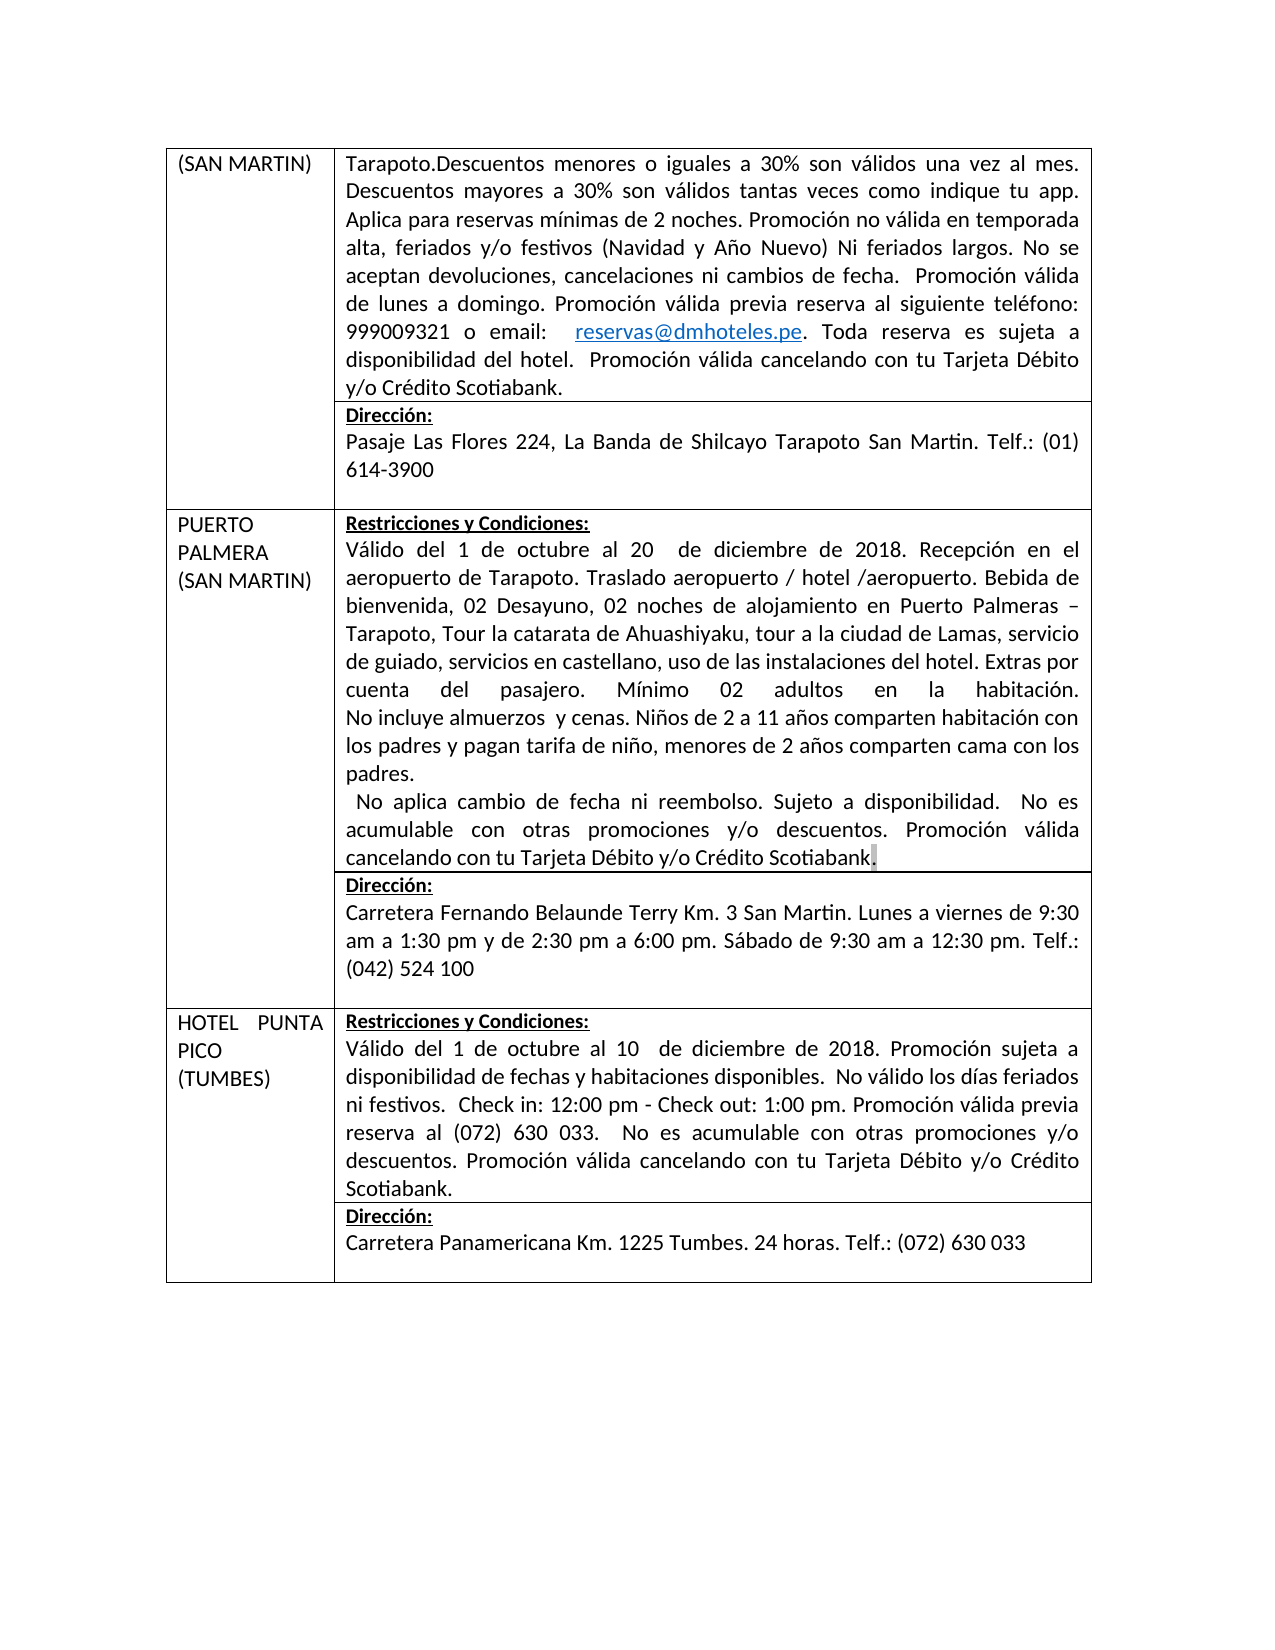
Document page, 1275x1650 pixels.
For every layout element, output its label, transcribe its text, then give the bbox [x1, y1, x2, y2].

table_cell PUERTO PALMERA (SAN MARTIN) [167, 510, 334, 1007]
table_cell HOTEL PUNTA PICO (TUMBES) [167, 1009, 334, 1282]
table_cell Dirección: Pasaje Las Flores 224, La Banda de Shilcayo Tarapoto San Martin. Telf.: (01) 614-3900 [335, 402, 1091, 509]
table_cell Dirección: Carretera Panamericana Km. 1225 Tumbes. 24 horas. Telf.: (072) 630 033 [335, 1203, 1091, 1282]
table_cell Restricciones y Condiciones: Válido del 1 de octubre al 10 de diciembre de 2018. Promoción sujeta a disponibilidad de fechas y habitaciones disponibles. No válido los días feriados ni festivos. Check in: 12:00 pm - Check out: 1:00 pm. Promoción válida previa reserva al (072) 630 033. No es acumulable con otras promociones y/o descuentos. Promoción válida cancelando con tu Tarjeta Débito y/o Crédito Scotiabank. [335, 1009, 1091, 1202]
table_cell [335, 149, 1091, 401]
table_cell Restricciones y Condiciones: Válido del 1 de octubre al 20 de diciembre de 2018. Recepción en el aeropuerto de Tarapoto. Traslado aeropuerto / hotel /aeropuerto. Bebida de bienvenida, 02 Desayuno, 02 noches de alojamiento en Puerto Palmeras – Tarapoto, Tour la catarata de Ahuashiyaku, tour a la ciudad de Lamas, servicio de guiado, servicios en castellano, uso de las instalaciones del hotel. Extras por cuenta del pasajero. Mínimo 02 adultos en la habitación. No incluye almuerzos y cenas. Niños de 2 a 11 años comparten habitación con los padres y pagan tarifa de niño, menores de 2 años comparten cama con los padres. No aplica cambio de fecha ni reembolso. Sujeto a disponibilidad. No es acumulable con otras promociones y/o descuentos. Promoción válida cancelando con tu Tarjeta Débito y/o Crédito Scotiabank. [335, 510, 1091, 871]
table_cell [167, 149, 334, 509]
table_cell Dirección: Carretera Fernando Belaunde Terry Km. 3 San Martin. Lunes a viernes de 9:30 am a 1:30 pm y de 2:30 pm a 6:00 pm. Sábado de 9:30 am a 12:30 pm. Telf.: (042) 524 100 [335, 873, 1091, 1007]
